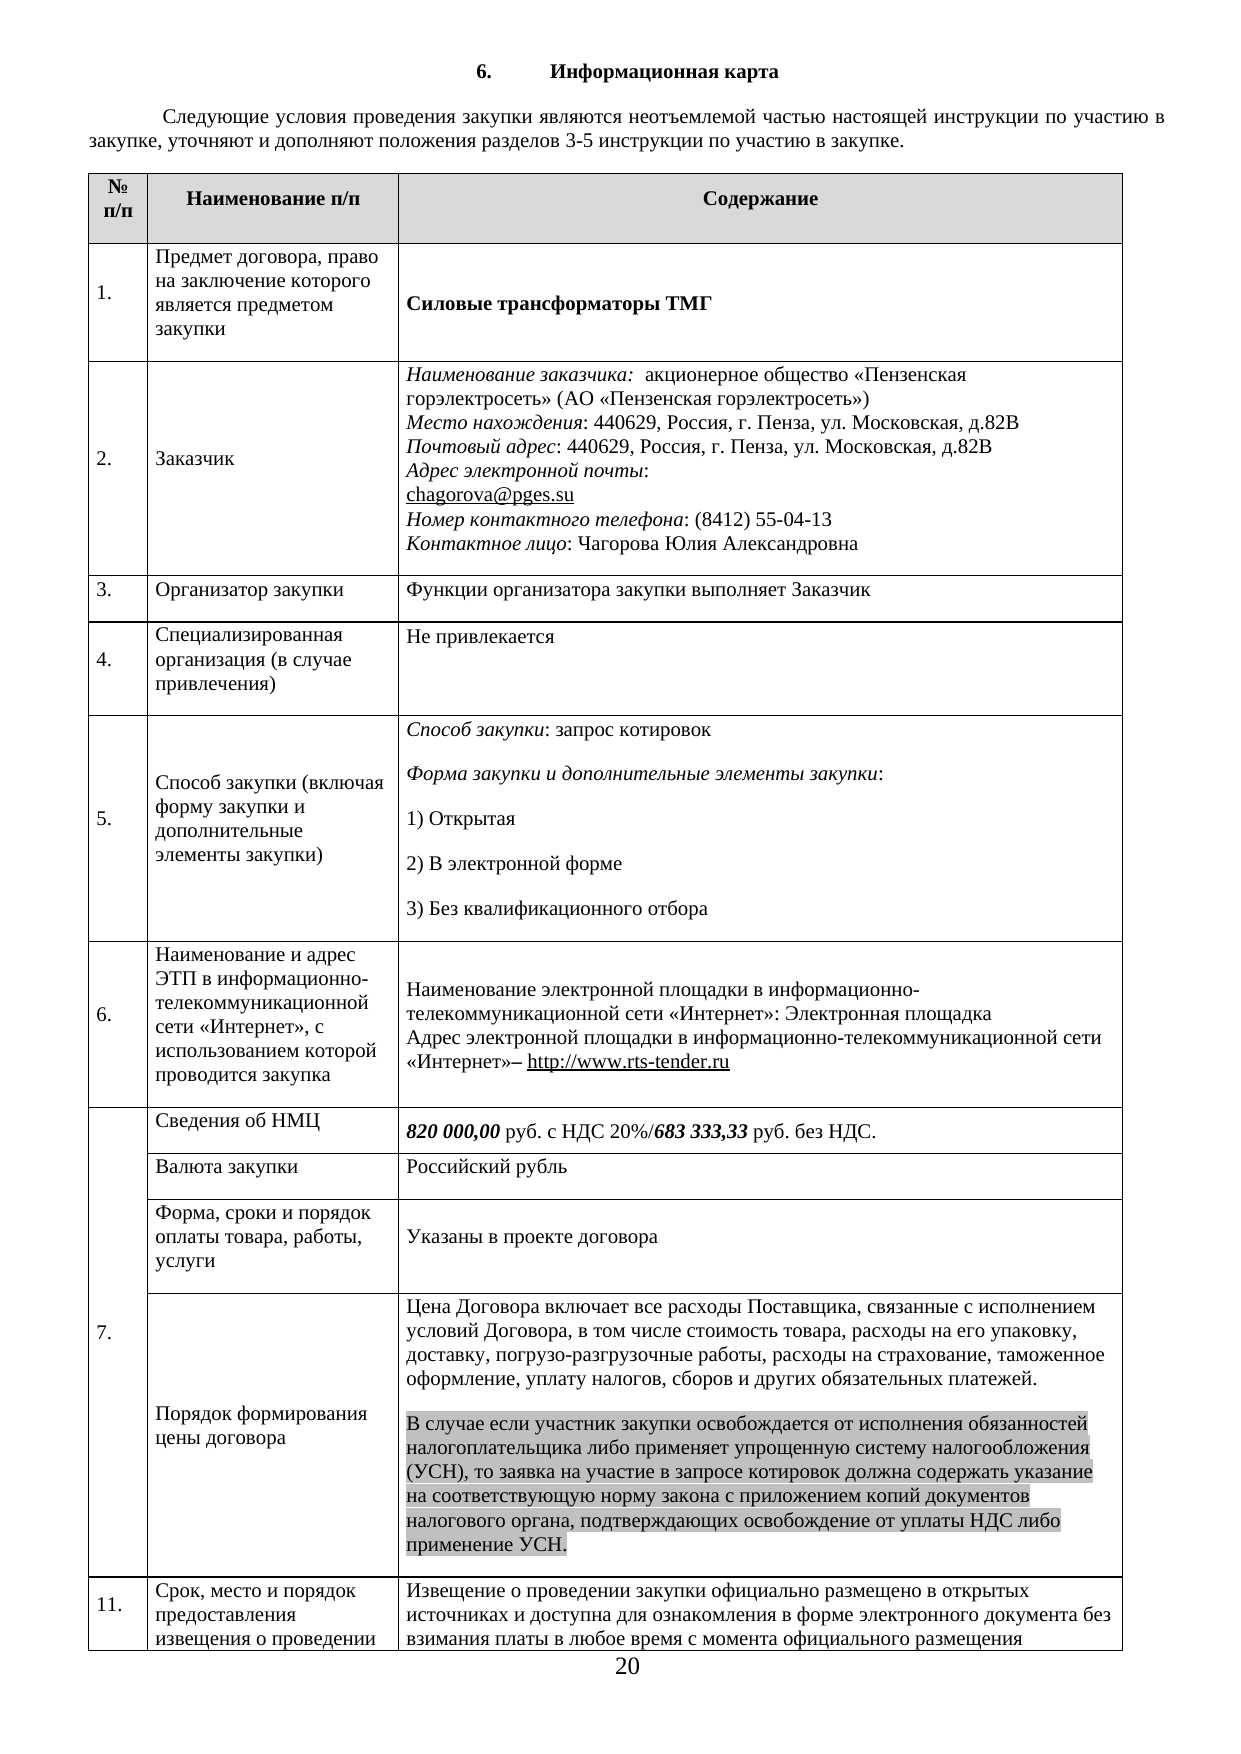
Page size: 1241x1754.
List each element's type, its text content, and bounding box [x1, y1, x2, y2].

table_cell [89, 1108, 147, 1576]
table_cell Форма, сроки и порядок оплаты товара, работы, услуги [148, 1200, 398, 1293]
table_cell Порядок формирования цены договора [148, 1294, 398, 1576]
table_cell [89, 716, 147, 941]
table_cell Валюта закупки [148, 1154, 398, 1199]
table_cell Способ закупки: запрос котировок Форма закупки и дополнительные элементы закупки: 1) Открытая 2) В электронной форме 3) Без квалификационного отбора [399, 716, 1122, 941]
table_cell [89, 1578, 147, 1650]
table_cell Предмет договора, право на заключение которого является предметом закупки [148, 244, 398, 361]
table_cell Функции организатора закупки выполняет Заказчик [399, 576, 1122, 621]
table_cell [89, 623, 147, 715]
table_cell Цена Договора включает все расходы Поставщика, связанные с исполнением условий Договора, в том числе стоимость товара, расходы на его упаковку, доставку, погрузо-разгрузочные работы, расходы на страхование, таможенное оформление, уплату налогов, сборов и других обязательных платежей. В случае если участник закупки освобождается от исполнения обязанностей налогоплательщика либо применяет упрощенную систему налогообложения (УСН), то заявка на участие в запросе котировок должна содержать указание на соответствующую норму закона с приложением копий документов налогового органа, подтверждающих освобождение от уплаты НДС либо применение УСН. [399, 1294, 1122, 1576]
table_cell [89, 942, 147, 1107]
table_cell Способ закупки (включая форму закупки и дополнительные элементы закупки) [148, 716, 398, 941]
table_header Содержание [399, 174, 1122, 243]
table_cell Сведения об НМЦ [148, 1108, 398, 1153]
table_cell Наименование заказчика: акционерное общество «Пензенская горэлектросеть» (АО «Пензенская горэлектросеть») Место нахождения: 440629, Россия, г. Пенза, ул. Московская, д.82В Почтовый адрес: 440629, Россия, г. Пенза, ул. Московская, д.82В Адрес электронной почты: chagorova@pges.su Номер контактного телефона: (8412) 55-04-13 Контактное лицо: Чагорова Юлия Александровна [399, 362, 1122, 575]
table_cell Специализированная организация (в случае привлечения) [148, 623, 398, 715]
table_cell Организатор закупки [148, 576, 398, 621]
table_cell Не привлекается [399, 623, 1122, 715]
table_cell [89, 362, 147, 575]
table_cell Наименование электронной площадки в информационно-телекоммуникационной сети «Интернет»: Электронная площадка Адрес электронной площадки в информационно-телекоммуникационной сети «Интернет»– http://www.rts-tender.ru [399, 942, 1122, 1107]
table_cell Указаны в проекте договора [399, 1200, 1122, 1293]
table_header № п/п [89, 174, 147, 243]
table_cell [399, 1578, 1122, 1650]
table_cell Российский рубль [399, 1154, 1122, 1199]
table_cell [89, 244, 147, 361]
text Информационная карта [89, 59, 1166, 83]
table_cell Наименование и адрес ЭТП в информационно-телекоммуникационной сети «Интернет», с использованием которой проводится закупка [148, 942, 398, 1107]
table_cell [89, 576, 147, 621]
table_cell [148, 1578, 398, 1650]
table_cell 820 000,00 руб. с НДС 20%/683 333,33 руб. без НДС. [399, 1108, 1122, 1153]
table_cell Силовые трансформаторы ТМГ [399, 244, 1122, 361]
table_cell Заказчик [148, 362, 398, 575]
table_header Наименование п/п [148, 174, 398, 243]
